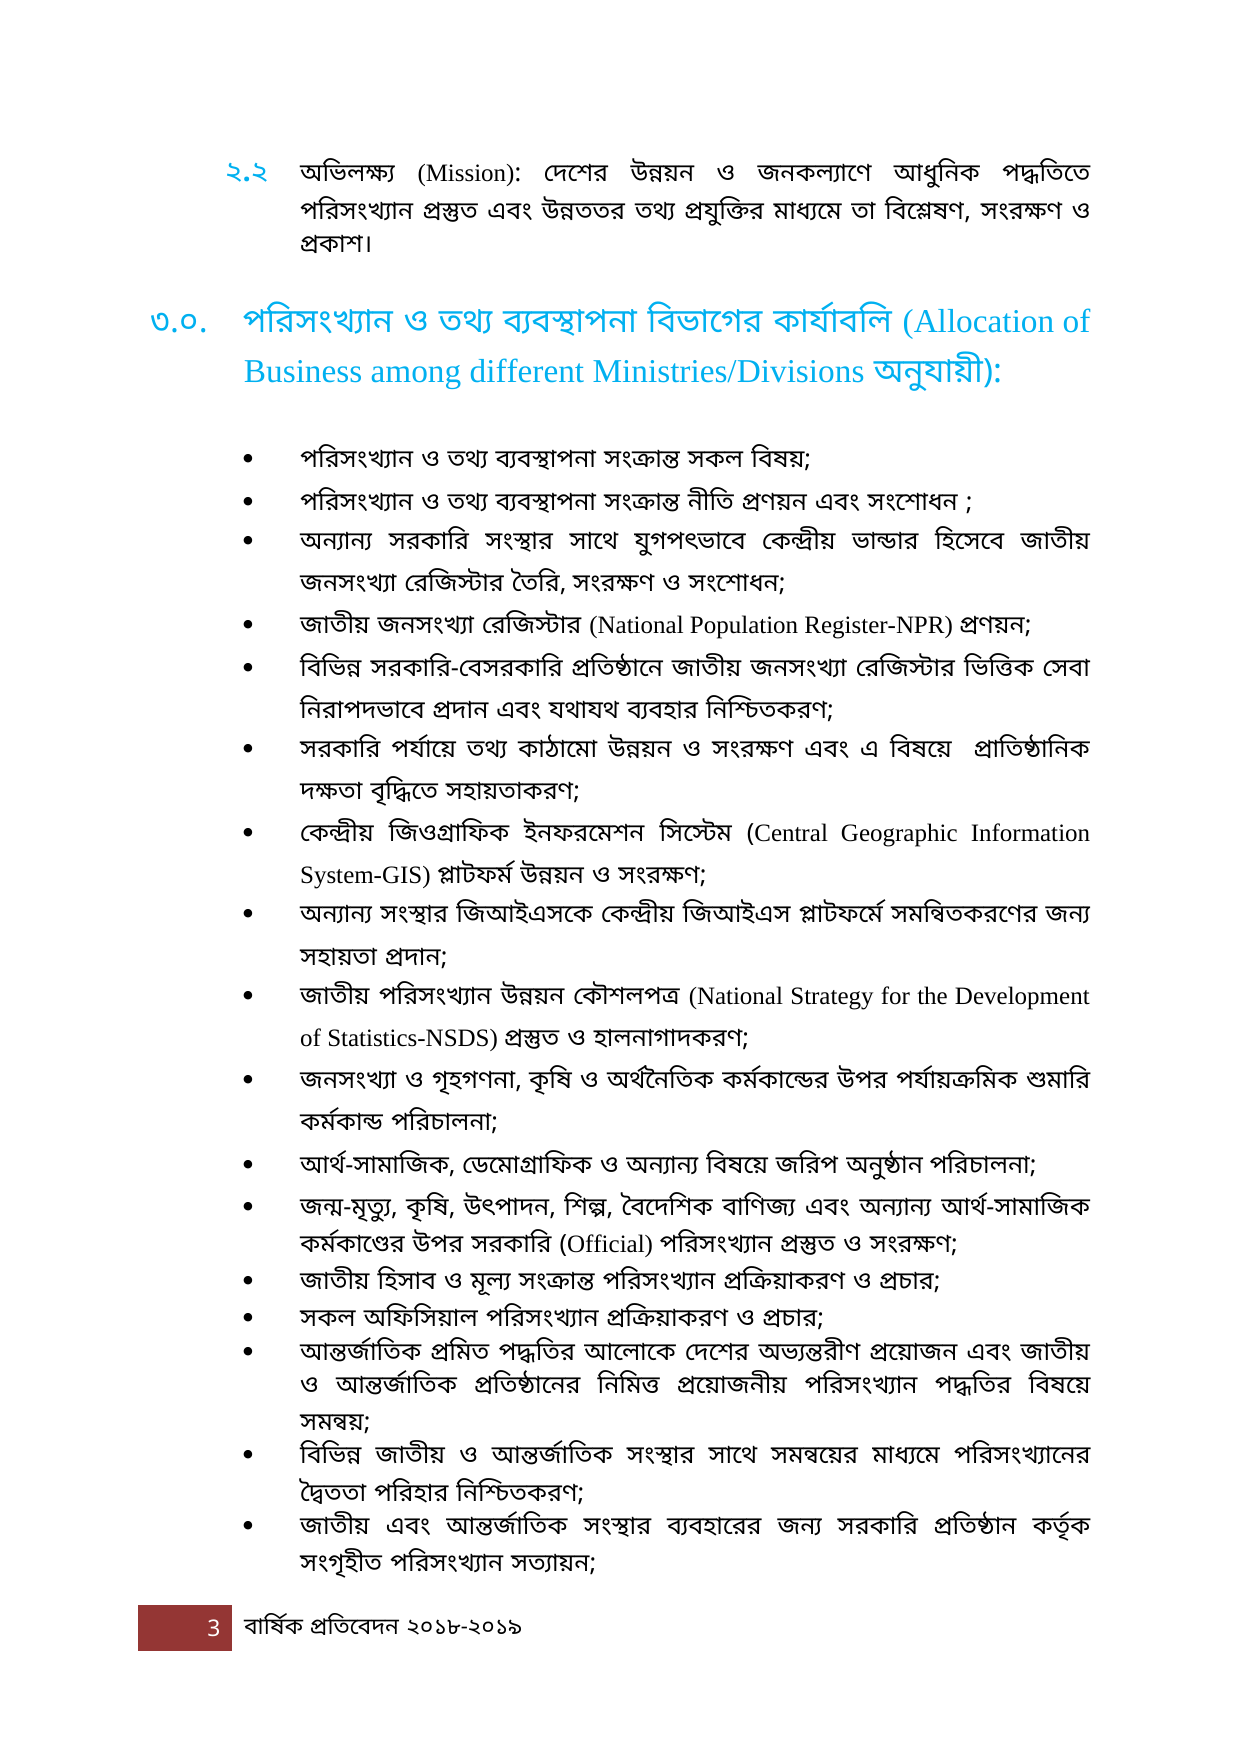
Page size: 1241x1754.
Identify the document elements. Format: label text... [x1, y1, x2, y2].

list পরিসংখ্যান ও তথ্য ব্যবস্থাপনা সংক্রান্ত নীতি প্রণয়ন এবং সংশোধন ; [244, 483, 1090, 520]
list বিভিন্ন সরকারি-বেসরকারি প্রতিষ্ঠানে জাতীয় জনসংখ্যা রেজিস্টার ভিত্তিক সেবা নিরাপদভাবে প্রদান এবং যথাযথ ব্যবহার নিশ্চিতকরণ; [244, 649, 1090, 728]
list জাতীয় পরিসংখ্যান উন্নয়ন কৌশলপত্র (National Strategy for the Development of Statistics-NSDS) প্রস্তুত ও হালনাগাদকরণ; [244, 981, 1090, 1056]
list পরিসংখ্যান ও তথ্য ব্যবস্থাপনা সংক্রান্ত সকল বিষয়; [244, 441, 1090, 478]
list কেন্দ্রীয় জিওগ্রাফিক ইনফরমেশন সিস্টেম (Central Geographic Information System-GIS) প্লাটফর্ম উন্নয়ন ও সংরক্ষণ; [244, 815, 1090, 894]
list জাতীয় এবং আন্তর্জাতিক সংস্থার ব্যবহারের জন্য সরকারি প্রতিষ্ঠান কর্তৃক সংগৃহীত পরিসংখ্যান সত্যায়ন; [244, 1511, 1090, 1582]
list জাতীয় হিসাব ও মূল্য সংক্রান্ত পরিসংখ্যান প্রক্রিয়াকরণ ও প্রচার; [244, 1263, 1090, 1300]
list আর্থ-সামাজিক, ডেমোগ্রাফিক ও অন্যান্য বিষয়ে জরিপ অনুষ্ঠান পরিচালনা; [244, 1146, 1090, 1183]
list জাতীয় জনসংখ্যা রেজিস্টার (National Population Register-NPR) প্রণয়ন; [244, 607, 1090, 644]
list বিভিন্ন জাতীয় ও আন্তর্জাতিক সংস্থার সাথে সমন্বয়ের মাধ্যমে পরিসংখ্যানের দ্বৈততা পরিহার নিশ্চিতকরণ; [244, 1441, 1090, 1511]
list আন্তর্জাতিক প্রমিত পদ্ধতির আলোকে দেশের অভ্যন্তরীণ প্রয়োজন এবং জাতীয় ও আন্তর্জাতিক প্রতিষ্ঠানের নিমিত্ত প্রয়োজনীয় পরিসংখ্যান পদ্ধতির বিষয়ে সমন্বয়; [244, 1337, 1090, 1441]
list জনসংখ্যা ও গৃহগণনা, কৃষি ও অর্থনৈতিক কর্মকান্ডের উপর পর্যায়ক্রমিক শুমারি কর্মকান্ড পরিচালনা; [244, 1062, 1090, 1141]
list ৩.০. পরিসংখ্যান ও তথ্য ব্যবস্থাপনা বিভাগের কার্যাবলি (Allocation of Business among different Ministries/Divisions অনুযায়ী): [150, 297, 1090, 396]
list অন্যান্য সরকারি সংস্থার সাথে যুগপৎভাবে কেন্দ্রীয় ভান্ডার হিসেবে জাতীয় জনসংখ্যা রেজিস্টার তৈরি, সংরক্ষণ ও সংশোধন; [244, 526, 1090, 601]
list জন্ম-মৃত্যু, কৃষি, উৎপাদন, শিল্প, বৈদেশিক বাণিজ্য এবং অন্যান্য আর্থ-সামাজিক কর্মকাণ্ডের উপর সরকারি (Official) পরিসংখ্যান প্রস্তুত ও সংরক্ষণ; [244, 1189, 1090, 1263]
list অন্যান্য সংস্থার জিআইএসকে কেন্দ্রীয় জিআইএস প্লাটফর্মে সমন্বিতকরণের জন্য সহায়তা প্রদান; [244, 900, 1090, 975]
list সরকারি পর্যায়ে তথ্য কাঠামো উন্নয়ন ও সংরক্ষণ এবং এ বিষয়ে প্রাতিষ্ঠানিক দক্ষতা বৃদ্ধিতে সহায়তাকরণ; [244, 734, 1090, 809]
text ২.২ অভিলক্ষ্য (Mission): দেশের উন্নয়ন ও জনকল্যাণে আধুনিক পদ্ধতিতে পরিসংখ্যান প্রস্তুত এবং উন্নততর তথ্য প্রযুক্তির মাধ্যমে তা বিশ্লেষণ, সংরক্ষণ ও প্রকাশ। [225, 150, 1090, 263]
list সকল অফিসিয়াল পরিসংখ্যান প্রক্রিয়াকরণ ও প্রচার; [244, 1300, 1090, 1337]
